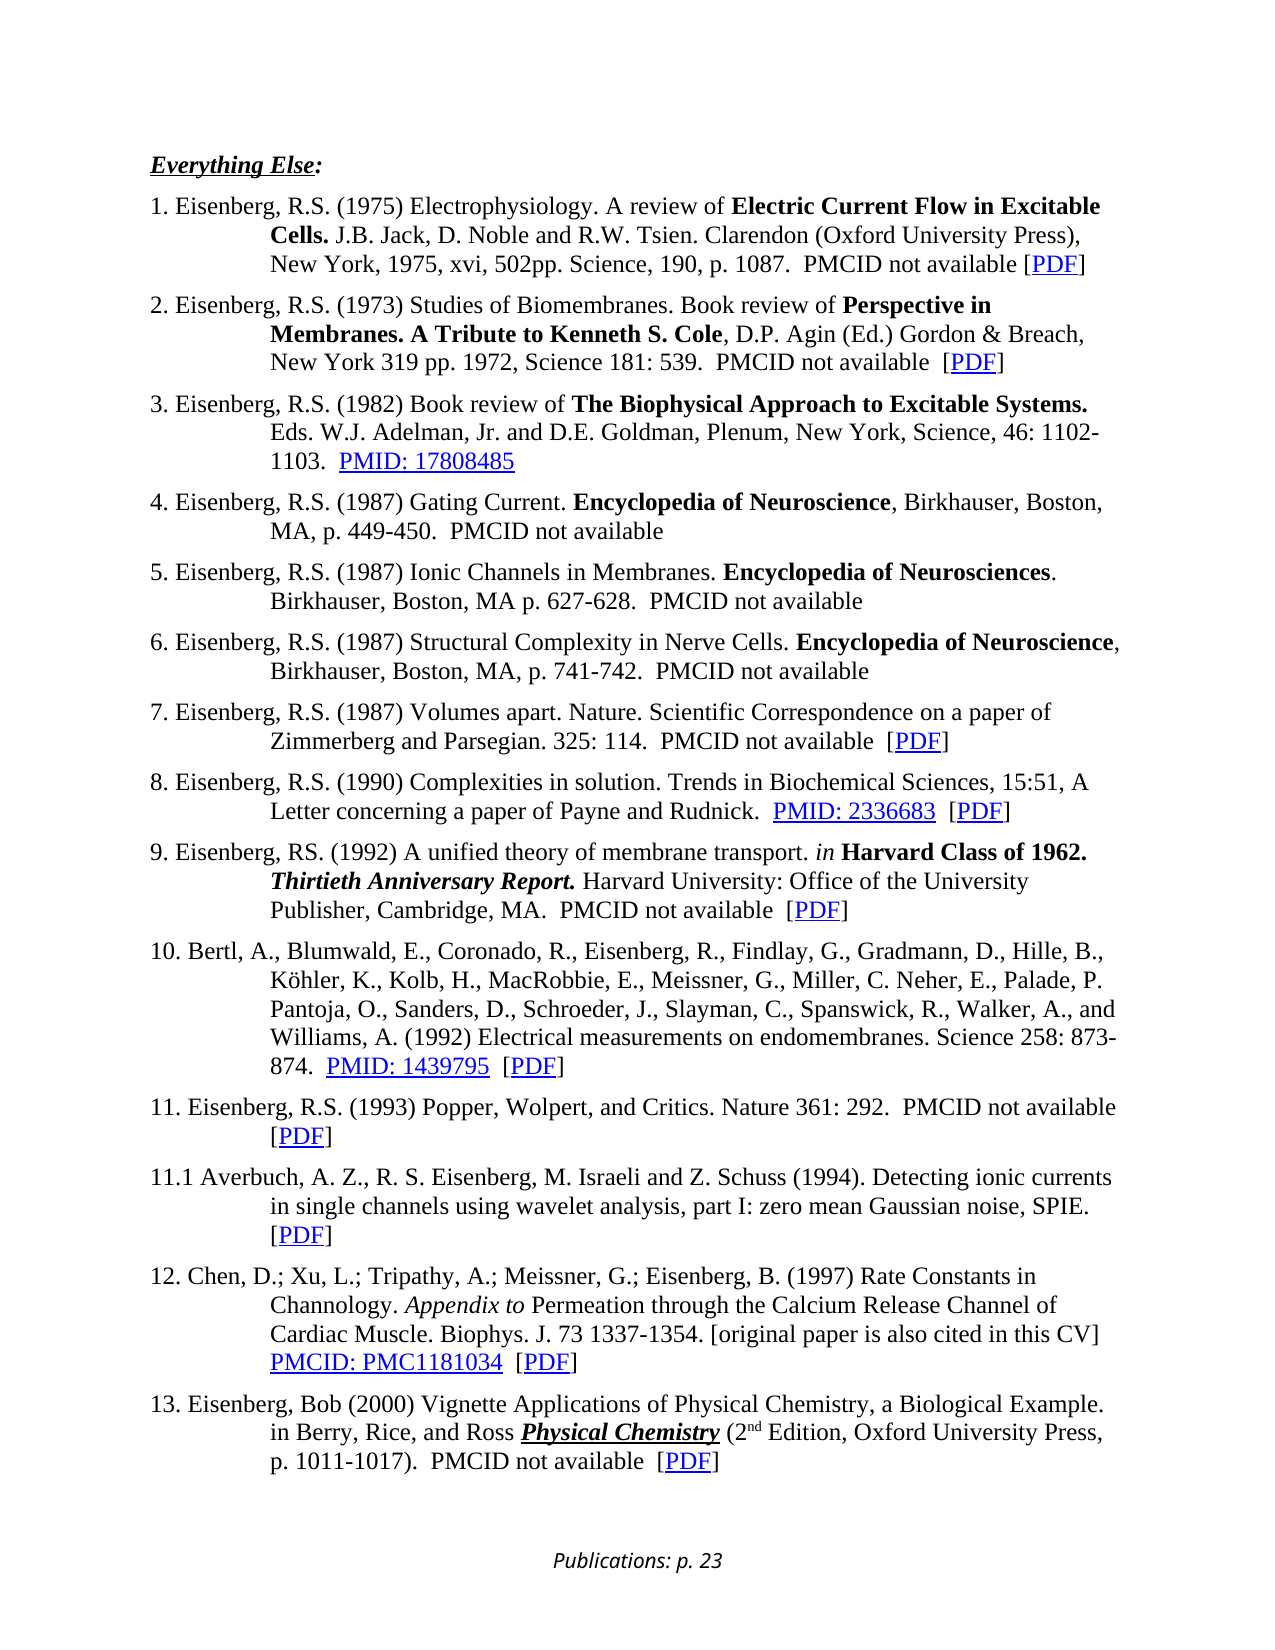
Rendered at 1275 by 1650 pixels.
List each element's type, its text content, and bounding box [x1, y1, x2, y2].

text 10. Bertl, A., Blumwald, E., Coronado, R., Eisenberg, R., Findlay, G., Gradmann, D., Hille, B., Köhler, K., Kolb, H., MacRobbie, E., Meissner, G., Miller, C. Neher, E., Palade, P. Pantoja, O., Sanders, D., Schroeder, J., Slayman, C., Spanswick, R., Walker, A., and Williams, A. (1992) Electrical measurements on endomembranes. Science 258: 873-874. PMID: 1439795 [PDF] [150, 936, 1125, 1080]
text 7. Eisenberg, R.S. (1987) Volumes apart. Nature. Scientific Correspondence on a paper of Zimmerberg and Parsegian. 325: 114. PMCID not available [PDF] [150, 697, 1125, 755]
text 6. Eisenberg, R.S. (1987) Structural Complexity in Nerve Cells. Encyclopedia of Neuroscience, Birkhauser, Boston, MA, p. 741-742. PMCID not available [150, 627, 1125, 685]
text Everything Else: [150, 150, 1125, 179]
text 2. Eisenberg, R.S. (1973) Studies of Biomembranes. Book review of Perspective in Membranes. A Tribute to Kenneth S. Cole, D.P. Agin (Ed.) Gordon & Breach, New York 319 pp. 1972, Science 181: 539. PMCID not available [PDF] [150, 290, 1125, 376]
text 1. Eisenberg, R.S. (1975) Electrophysiology. A review of Electric Current Flow in Excitable Cells. J.B. Jack, D. Noble and R.W. Tsien. Clarendon (Oxford University Press), New York, 1975, xvi, 502pp. Science, 190, p. 1087. PMCID not available [PDF] [150, 191, 1125, 277]
text 9. Eisenberg, RS. (1992) A unified theory of membrane transport. in Harvard Class of 1962. Thirtieth Anniversary Report. Harvard University: Office of the University Publisher, Cambridge, MA. PMCID not available [PDF] [150, 837, 1125, 924]
text 13. Eisenberg, Bob (2000) Vignette Applications of Physical Chemistry, a Biological Example. in Berry, Rice, and Ross Physical Chemistry (2nd Edition, Oxford University Press, p. 1011-1017). PMCID not available [PDF] [150, 1389, 1125, 1475]
text 3. Eisenberg, R.S. (1982) Book review of The Biophysical Approach to Excitable Systems. Eds. W.J. Adelman, Jr. and D.E. Goldman, Plenum, New York, Science, 46: 1102-1103. PMID: 17808485 [150, 389, 1125, 475]
text 5. Eisenberg, R.S. (1987) Ionic Channels in Membranes. Encyclopedia of Neurosciences. Birkhauser, Boston, MA p. 627-628. PMCID not available [150, 557, 1125, 615]
text 11.1 Averbuch, A. Z., R. S. Eisenberg, M. Israeli and Z. Schuss (1994). Detecting ionic currents in single channels using wavelet analysis, part I: zero mean Gaussian noise, SPIE. [PDF] [150, 1162, 1125, 1249]
text 11. Eisenberg, R.S. (1993) Popper, Wolpert, and Critics. Nature 361: 292. PMCID not available [PDF] [150, 1092, 1125, 1150]
text 12. Chen, D.; Xu, L.; Tripathy, A.; Meissner, G.; Eisenberg, B. (1997) Rate Constants in Channology. Appendix to Permeation through the Calcium Release Channel of Cardiac Muscle. Biophys. J. 73 1337-1354. [original paper is also cited in this CV] PMCID: PMC1181034 [PDF] [150, 1261, 1125, 1376]
text 4. Eisenberg, R.S. (1987) Gating Current. Encyclopedia of Neuroscience, Birkhauser, Boston, MA, p. 449-450. PMCID not available [150, 487, 1125, 545]
text 8. Eisenberg, R.S. (1990) Complexities in solution. Trends in Biochemical Sciences, 15:51, A Letter concerning a paper of Payne and Rudnick. PMID: 2336683 [PDF] [150, 767, 1125, 825]
